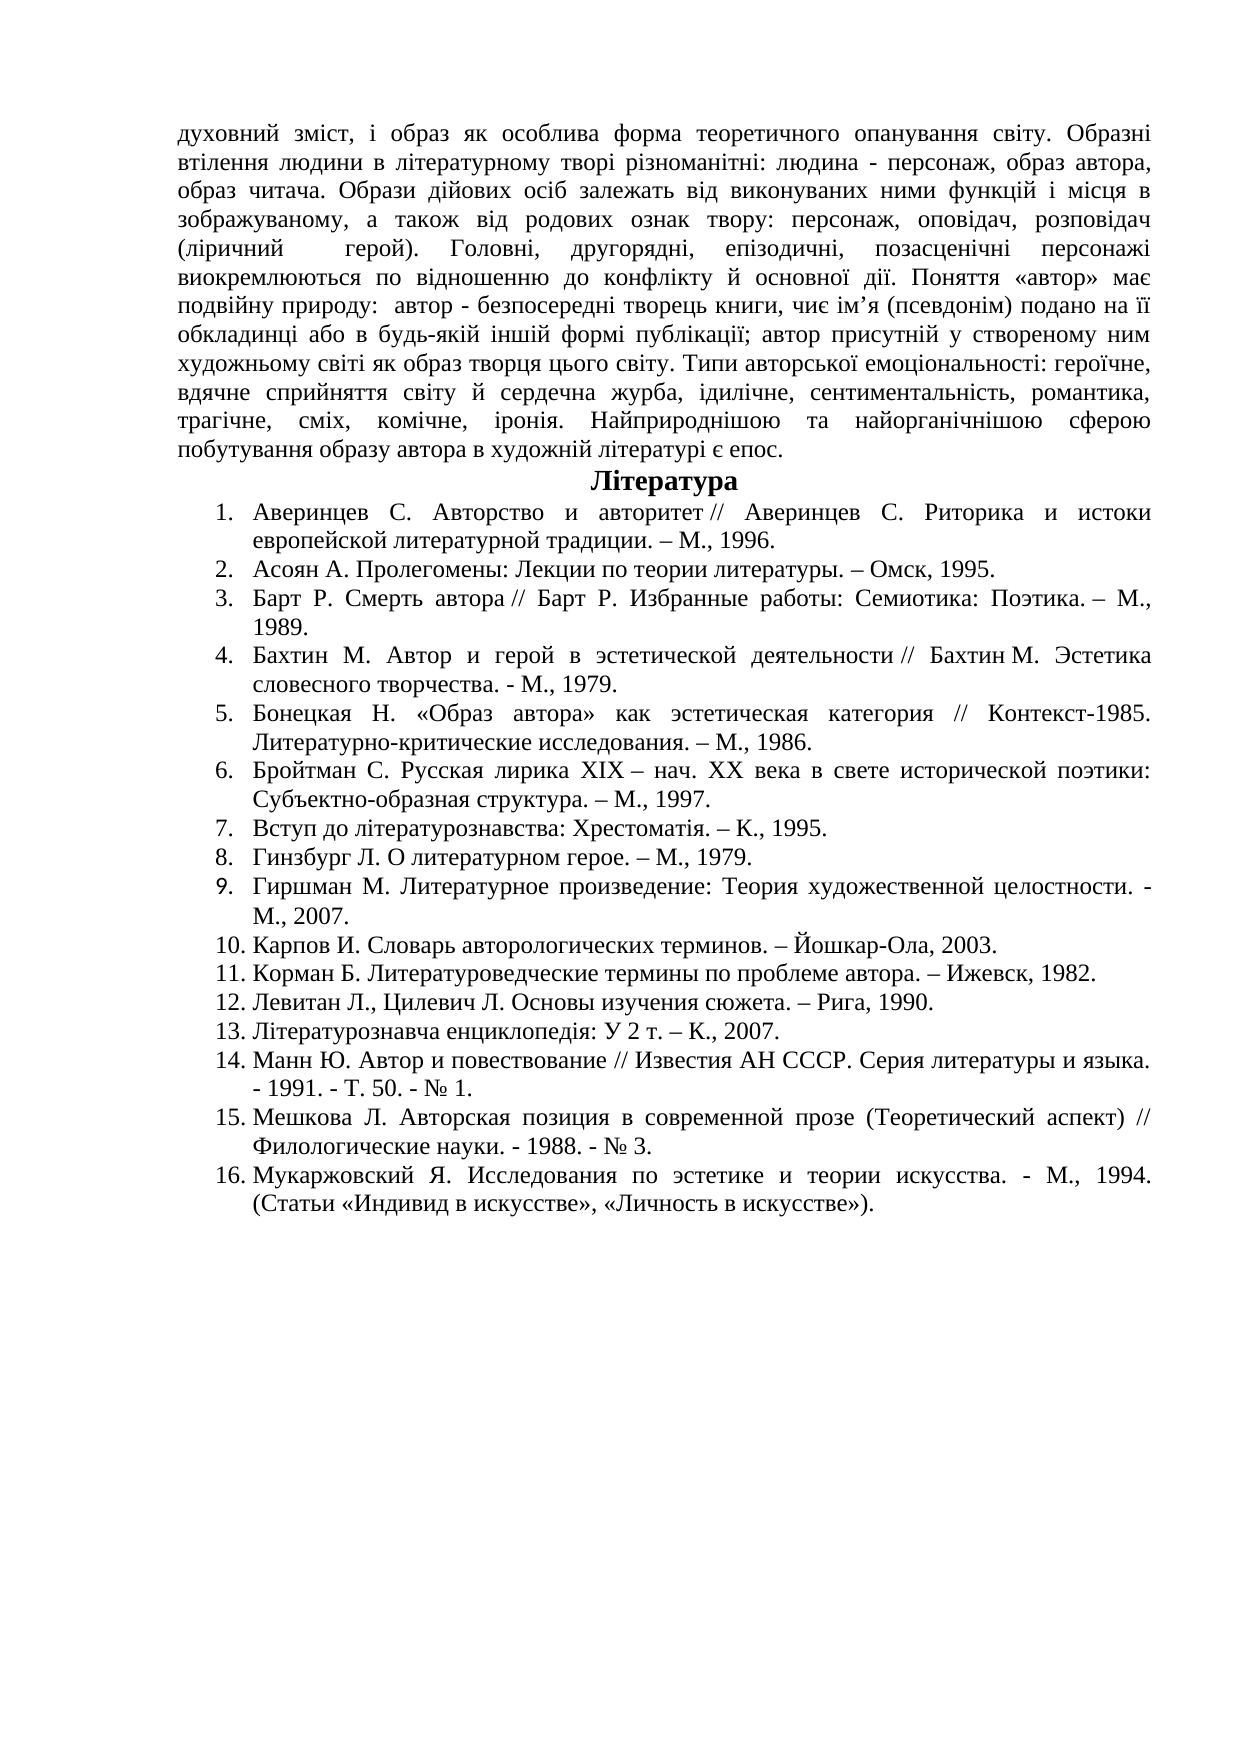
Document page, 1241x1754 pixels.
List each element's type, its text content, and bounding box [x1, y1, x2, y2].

list Бахтин М. Автор и герой в эстетической деятельности // Бахтин М. Эстетика словесного творчества. - М., 1979. [215, 640, 1152, 698]
list Карпов И. Словарь авторологических терминов. – Йошкар-Ола, 2003. [215, 930, 1152, 958]
list Мешкова Л. Авторская позиция в современной прозе (Теоретический аспект) // Филологические науки. - 1988. - № 3. [215, 1102, 1152, 1160]
list Барт Р. Смерть автора // Барт Р. Избранные работы: Семиотика: Поэтика. – М., 1989. [215, 583, 1152, 640]
list Манн Ю. Автор и повествование // Известия АН СССР. Серия литературы и языка. - 1991. - Т. 50. - № 1. [215, 1045, 1152, 1102]
list Гиршман М. Литературное произведение: Теория художественной целостности. - М., 2007. [215, 870, 1152, 930]
list Левитан Л., Цилевич Л. Основы изучения сюжета. – Рига, 1990. [215, 987, 1152, 1016]
list Гинзбург Л. О литературном герое. – М., 1979. [215, 842, 1152, 870]
list Бройтман С. Русская лирика XIX – нач. ХХ века в свете исторической поэтики: Субъектно-образная структура. – М., 1997. [215, 755, 1152, 813]
list Мукаржовский Я. Исследования по эстетике и теории искусства. - М., 1994. (Статьи «Индивид в искусстве», «Личность в искусстве»). [215, 1160, 1152, 1217]
list Корман Б. Литературоведческие термины по проблеме автора. – Ижевск, 1982. [215, 958, 1152, 987]
list Бонецкая Н. «Образ автора» как эстетическая категория // Контекст-1985. Литературно-критические исследования. – М., 1986. [215, 698, 1152, 755]
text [177, 118, 1152, 463]
list Літературознавча енциклопедія: У 2 т. – К., 2007. [215, 1016, 1152, 1045]
list Вступ до літературознавства: Хрестоматія. – К., 1995. [215, 813, 1152, 842]
list Асоян А. Пролегомены: Лекции по теории литературы. – Омск, 1995. [215, 554, 1152, 583]
text Література [177, 463, 1152, 497]
list Аверинцев С. Авторство и авторитет // Аверинцев С. Риторика и истоки европейской литературной традиции. – М., 1996. [215, 497, 1152, 554]
